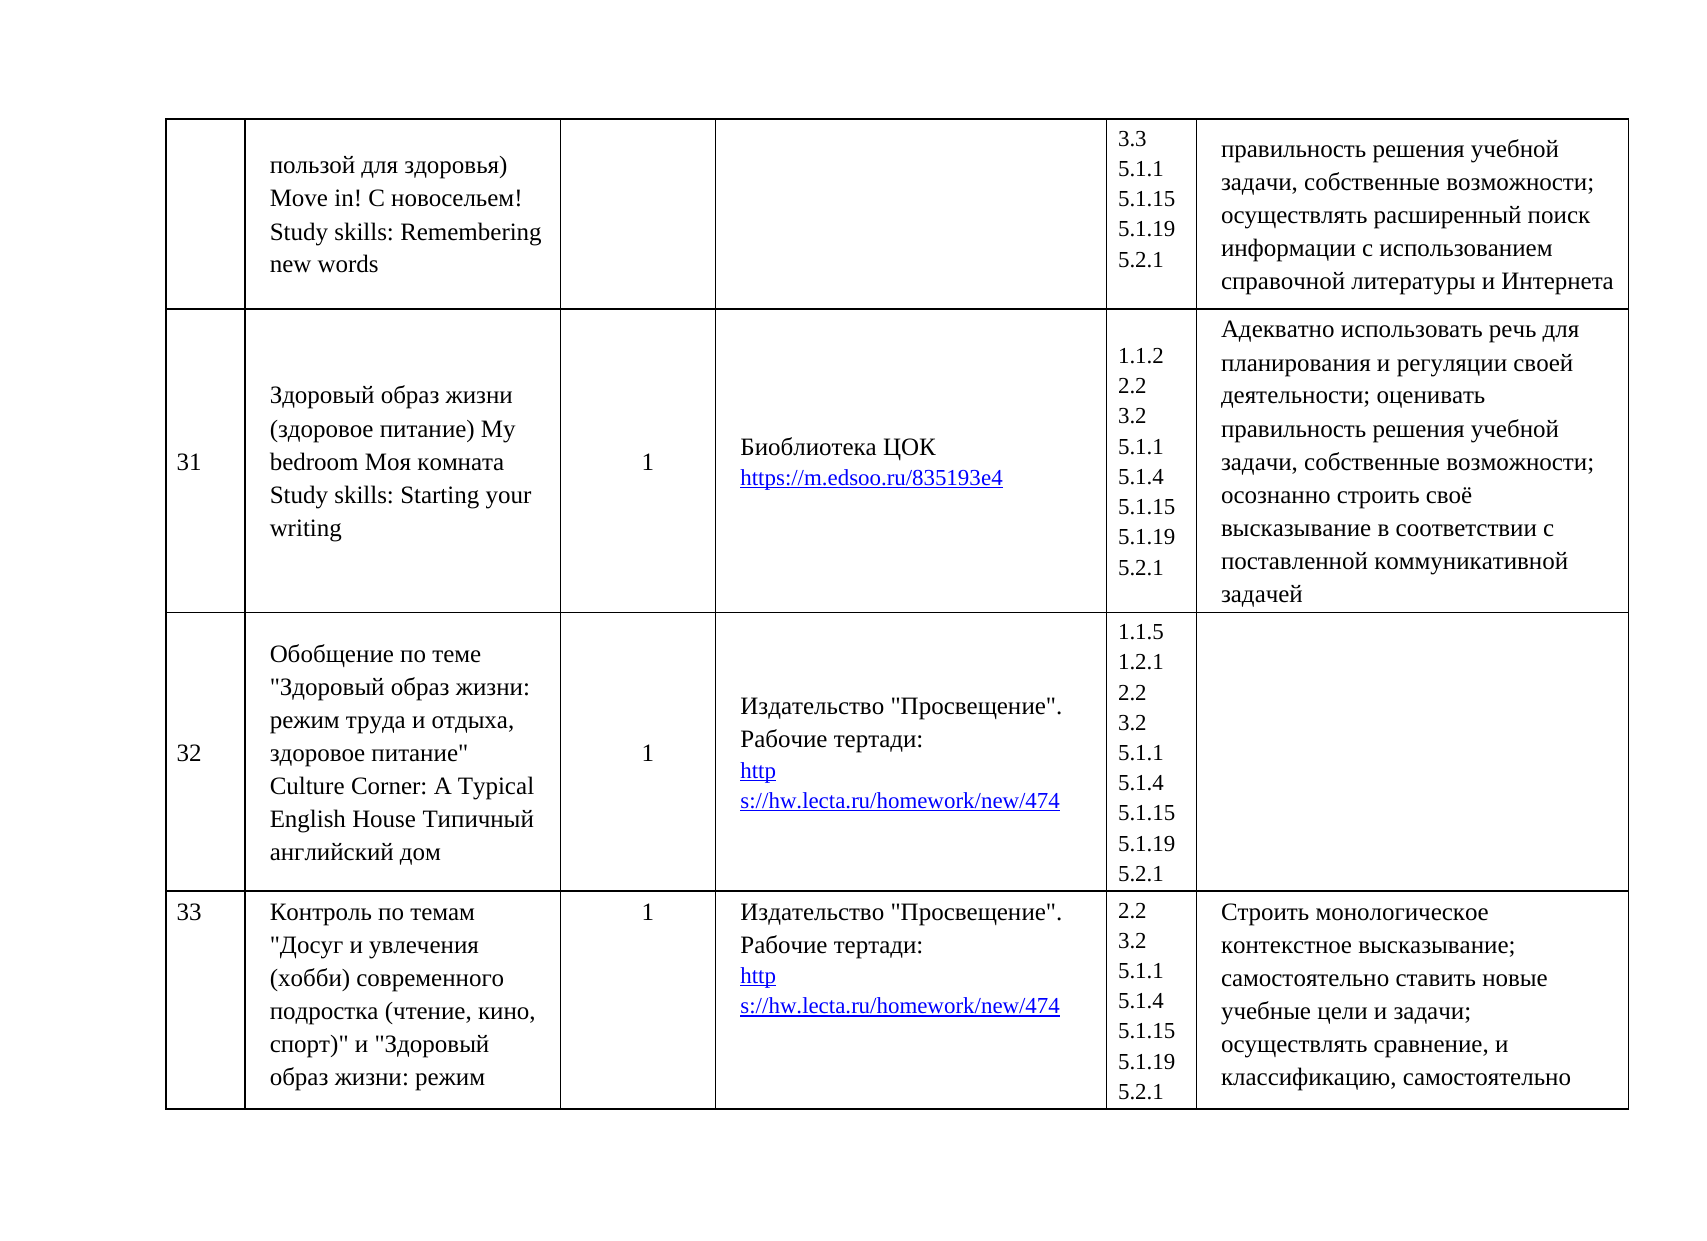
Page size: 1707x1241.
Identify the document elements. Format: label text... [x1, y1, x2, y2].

table_cell Здоровый образ жизни (здоровое питание) My bedroom Моя комната Study skills: Starting your writing [246, 310, 560, 611]
table_cell Биоблиотека ЦОК https://m.edsoo.ru/835193e4 [716, 310, 1106, 611]
table_cell 32 [167, 613, 244, 890]
table_cell 1 [561, 120, 715, 308]
table_cell 1 [561, 892, 715, 1108]
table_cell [716, 120, 1106, 308]
table_cell 33 [167, 892, 244, 1108]
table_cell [1107, 120, 1196, 308]
table_cell Издательство "Просвещение". Рабочие тертади: https://hw.lecta.ru/homework/new/474 [716, 613, 1106, 890]
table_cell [246, 120, 560, 308]
table_cell 1.1.5 1.2.1 2.2 3.2 5.1.1 5.1.4 5.1.15 5.1.19 5.2.1 [1107, 613, 1196, 890]
table_cell [1197, 613, 1628, 890]
table_cell Адекватно использовать речь для планирования и регуляции своей деятельности; оценивать правильность решения учебной задачи, собственные возможности; осознанно строить своё высказывание в соответствии с поставленной коммуникативной задачей [1197, 310, 1628, 611]
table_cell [716, 892, 1106, 1108]
table_cell 1 [561, 310, 715, 611]
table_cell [246, 892, 560, 1108]
table_cell 31 [167, 310, 244, 611]
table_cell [1197, 892, 1628, 1108]
table_cell 1 [561, 613, 715, 890]
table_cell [1107, 892, 1196, 1108]
table_cell 1.1.2 2.2 3.2 5.1.1 5.1.4 5.1.15 5.1.19 5.2.1 [1107, 310, 1196, 611]
table_cell 30 [167, 120, 244, 308]
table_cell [1197, 120, 1628, 308]
table_cell Обобщение по теме "Здоровый образ жизни: режим труда и отдыха, здоровое питание" Culture Corner: A Typical English House Типичный английский дом [246, 613, 560, 890]
